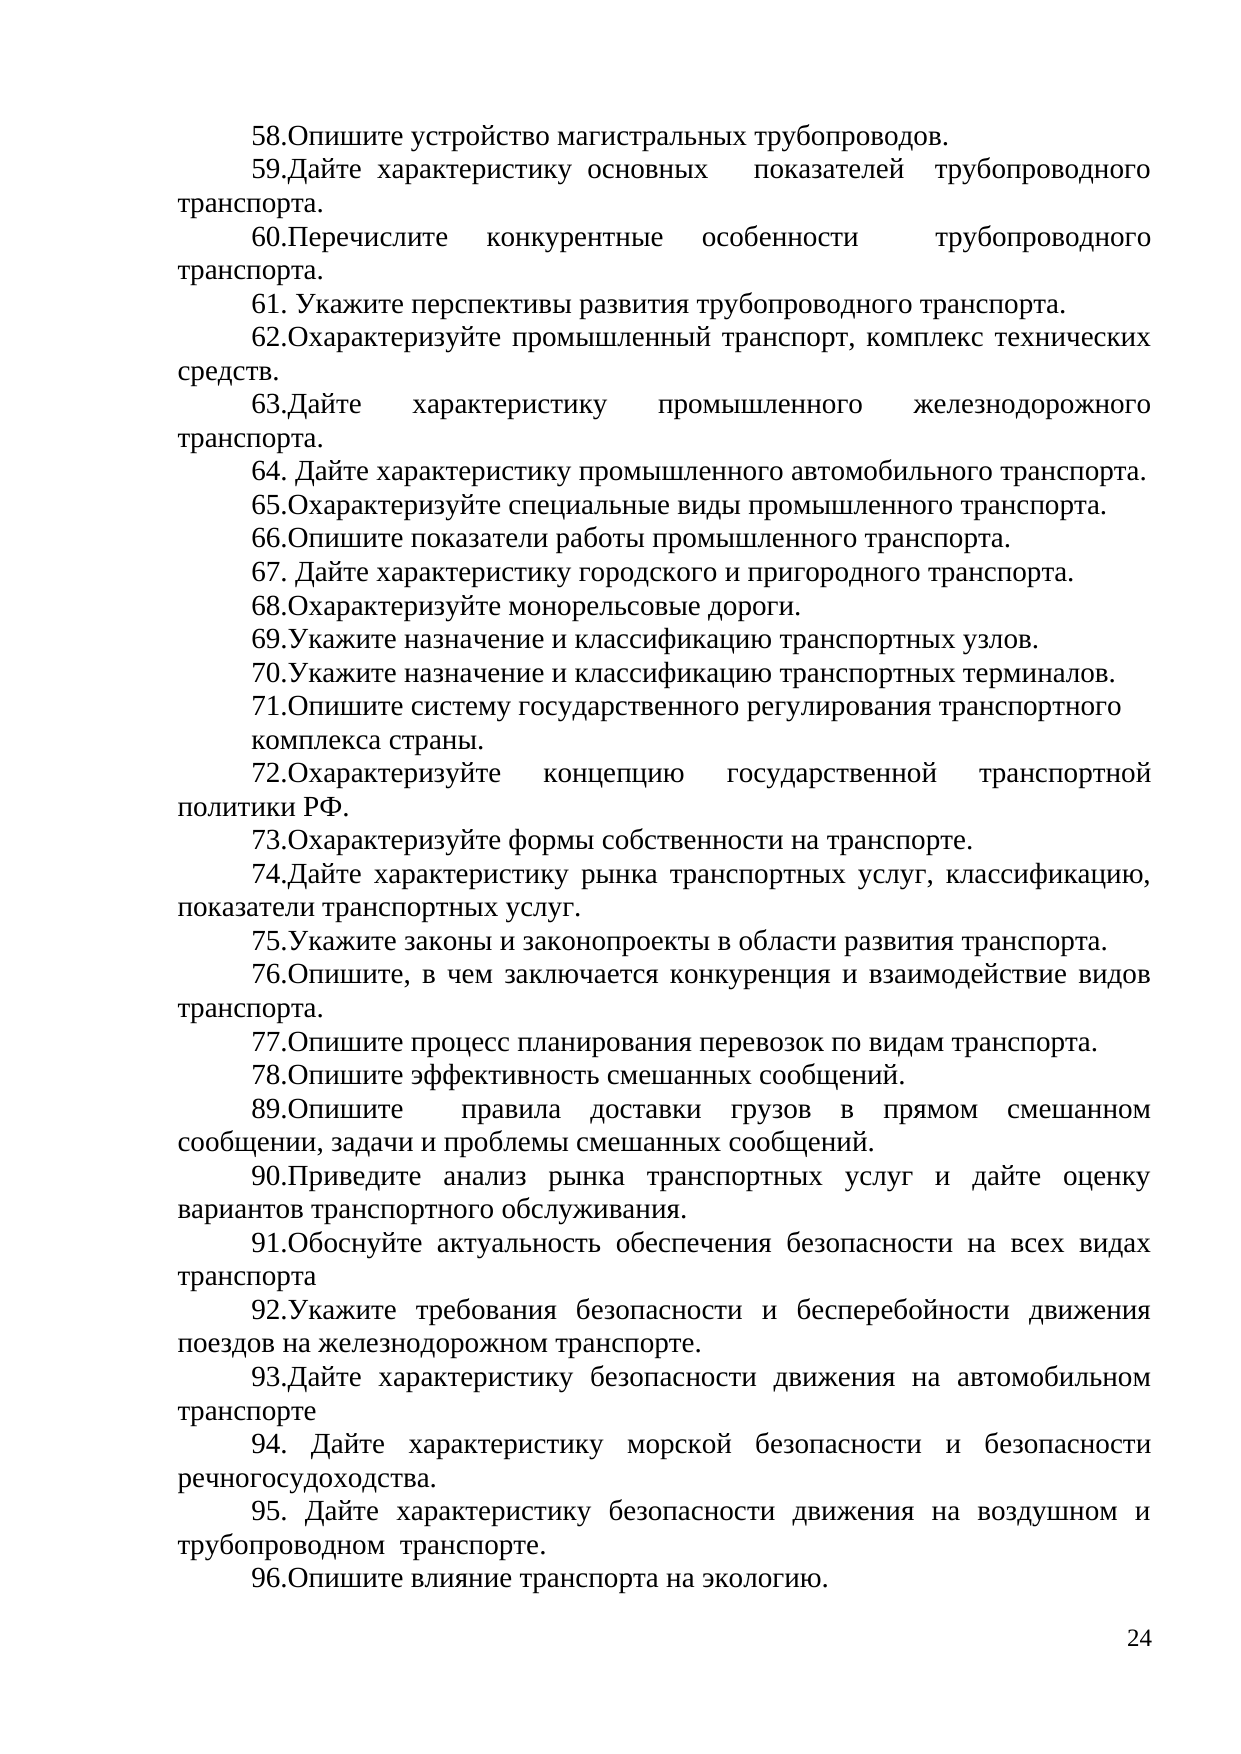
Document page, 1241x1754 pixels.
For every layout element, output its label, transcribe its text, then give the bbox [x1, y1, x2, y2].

text 93.Дайте характеристику безопасности движения на автомобильном транспорте [177, 1359, 1152, 1426]
text 61. Укажите перспективы развития трубопроводного транспорта. [177, 286, 1152, 319]
text 74.Дайте характеристику рынка транспортных услуг, классификацию, показатели транспортных услуг. [177, 856, 1152, 923]
text 65.Охарактеризуйте специальные виды промышленного транспорта. [177, 487, 1152, 521]
text 77.Опишите процесс планирования перевозок по видам транспорта. [177, 1024, 1152, 1057]
text 78.Опишите эффективность смешанных сообщений. [177, 1057, 1152, 1091]
text 72.Охарактеризуйте концепцию государственной транспортной политики РФ. [177, 755, 1152, 822]
text 91.Обоснуйте актуальность обеспечения безопасности на всех видах транспорта [177, 1225, 1152, 1292]
text 60.Перечислите конкурентные особенности трубопроводного транспорта. [177, 219, 1152, 286]
text 63.Дайте характеристику промышленного железнодорожного транспорта. [177, 386, 1152, 453]
text 73.Охарактеризуйте формы собственности на транспорте. [177, 822, 1152, 856]
text 67. Дайте характеристику городского и пригородного транспорта. [177, 554, 1152, 588]
text 71.Опишите систему государственного регулирования транспортного [177, 688, 1152, 722]
text 64. Дайте характеристику промышленного автомобильного транспорта. [177, 453, 1152, 487]
text 59.Дайте характеристику основных показателей трубопроводного транспорта. [177, 152, 1152, 219]
text 68.Охарактеризуйте монорельсовые дороги. [177, 588, 1152, 621]
text 90.Приведите анализ рынка транспортных услуг и дайте оценку вариантов транспортного обслуживания. [177, 1158, 1152, 1225]
text 66.Опишите показатели работы промышленного транспорта. [177, 521, 1152, 554]
text 62.Охарактеризуйте промышленный транспорт, комплекс технических средств. [177, 319, 1152, 386]
text 70.Укажите назначение и классификацию транспортных терминалов. [177, 655, 1152, 688]
text 95. Дайте характеристику безопасности движения на воздушном и трубопроводном транспорте. [177, 1493, 1152, 1560]
text 75.Укажите законы и законопроекты в области развития транспорта. [177, 923, 1152, 957]
text 58.Опишите устройство магистральных трубопроводов. [177, 118, 1152, 152]
text комплекса страны. [177, 722, 1152, 755]
text 96.Опишите влияние транспорта на экологию. [177, 1560, 1152, 1594]
text 76.Опишите, в чем заключается конкуренция и взаимодействие видов транспорта. [177, 957, 1152, 1024]
text 89.Опишите правила доставки грузов в прямом смешанном сообщении, задачи и проблемы смешанных сообщений. [177, 1091, 1152, 1158]
text 92.Укажите требования безопасности и бесперебойности движения поездов на железнодорожном транспорте. [177, 1292, 1152, 1359]
text 94. Дайте характеристику морской безопасности и безопасности речногосудоходства. [177, 1426, 1152, 1493]
text 69.Укажите назначение и классификацию транспортных узлов. [177, 621, 1152, 655]
